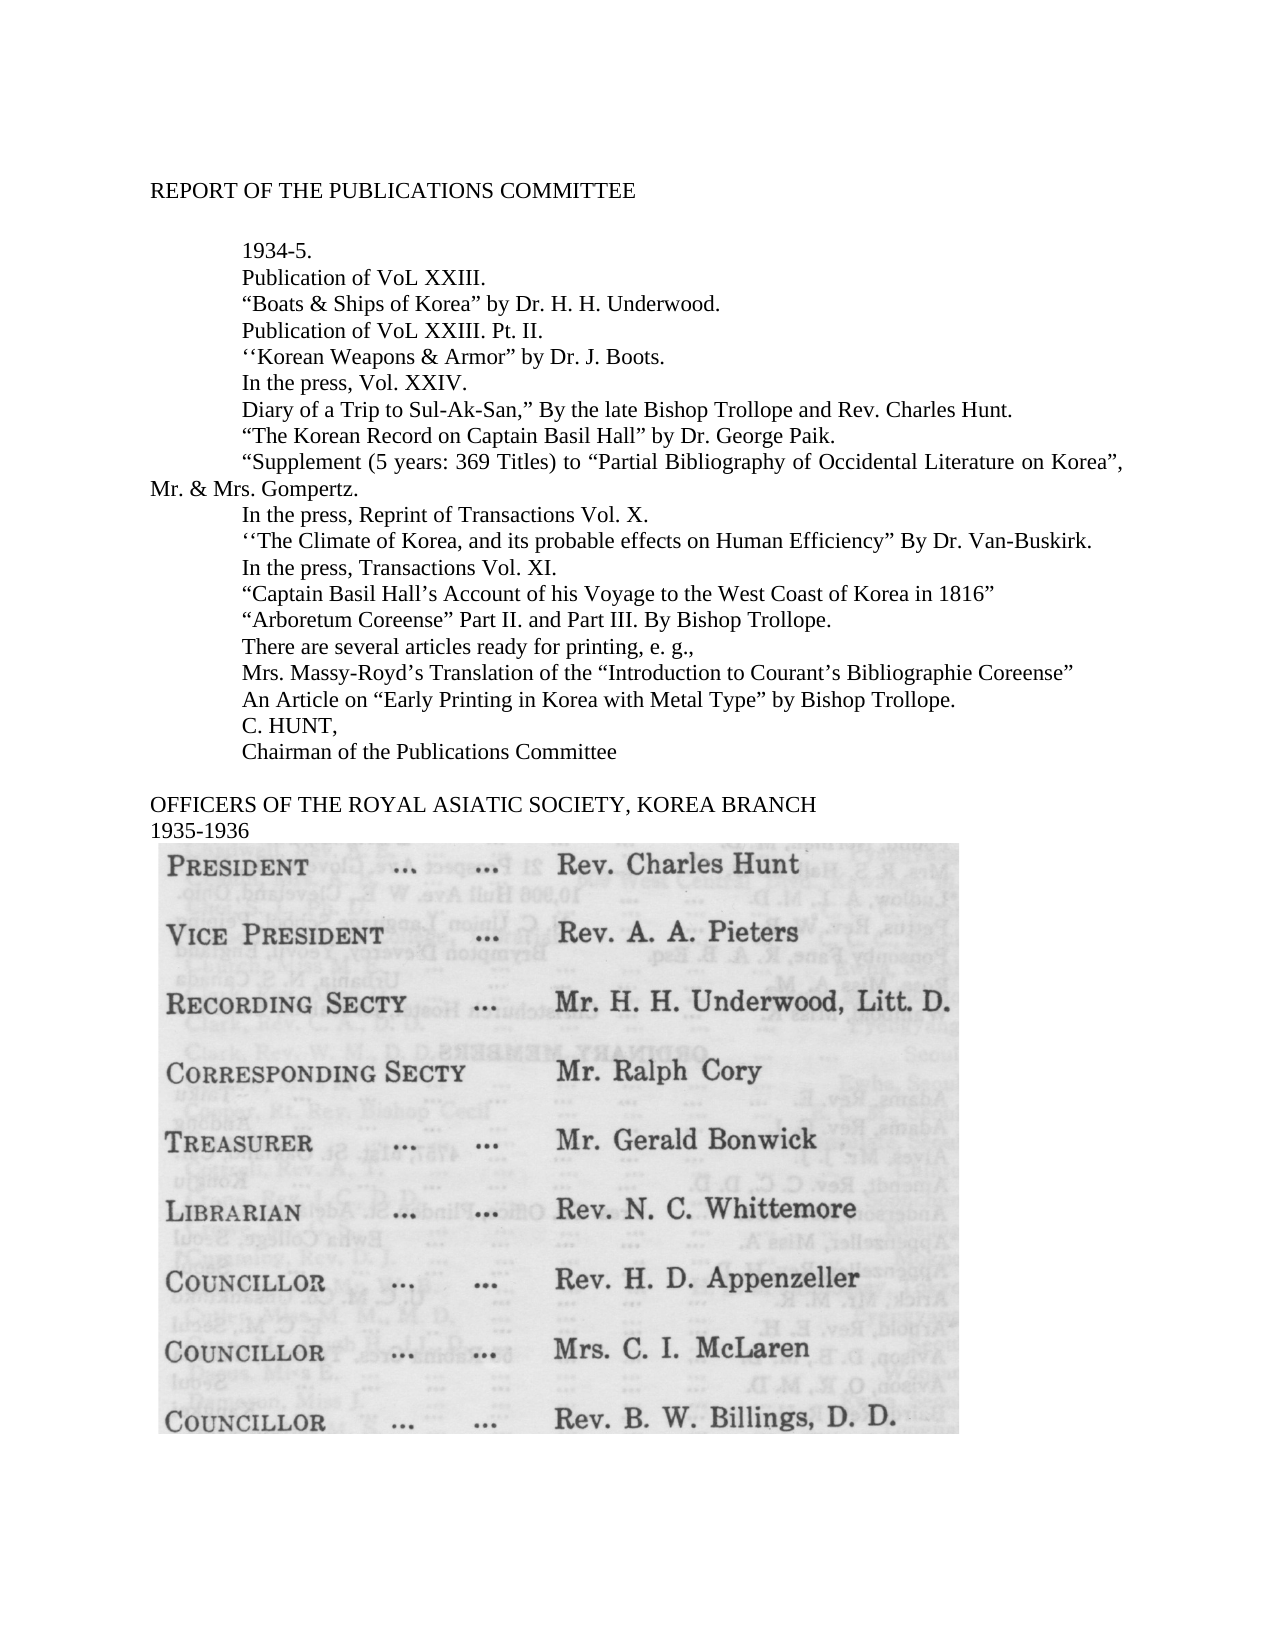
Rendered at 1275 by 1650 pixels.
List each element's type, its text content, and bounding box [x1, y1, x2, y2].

text Publication of VoL XXIII. [150, 264, 1125, 290]
text Publication of VoL XXIII. Pt. II. [150, 317, 1125, 343]
text In the press, Reprint of Transactions Vol. X. [150, 501, 1125, 527]
text ‘‘The Climate of Korea, and its probable effects on Human Efficiency” By Dr. Van-Buskirk. [150, 527, 1125, 554]
text ‘‘Korean Weapons & Armor” by Dr. J. Boots. [150, 343, 1125, 369]
text In the press, Vol. XXIV. [150, 369, 1125, 396]
text “Captain Basil Hall’s Account of his Voyage to the West Coast of Korea in 1816” [150, 580, 1125, 607]
text An Article on “Early Printing in Korea with Metal Type” by Bishop Trollope. [150, 686, 1125, 712]
text “Boats & Ships of Korea” by Dr. H. H. Underwood. [150, 290, 1125, 317]
picture [158, 843, 960, 1434]
text There are several articles ready for printing, e. g., [150, 633, 1125, 659]
text REPORT OF THE PUBLICATIONS COMMITTEE [150, 177, 1125, 203]
text “Arboretum Coreense” Part II. and Part III. By Bishop Trollope. [150, 607, 1125, 633]
text Chairman of the Publications Committee [150, 738, 1125, 765]
text Mrs. Massy-Royd’s Translation of the “Introduction to Courant’s Bibliographie Coreense” [150, 659, 1125, 686]
text “Supplement (5 years: 369 Titles) to “Partial Bibliography of Occidental Literature on Korea”, Mr. & Mrs. Gompertz. [150, 448, 1125, 501]
text In the press, Transactions Vol. XI. [150, 554, 1125, 580]
text 1934-5. [150, 238, 1125, 264]
text C. HUNT, [150, 712, 1125, 738]
text OFFICERS OF THE ROYAL ASIATIC SOCIETY, KOREA BRANCH [150, 791, 1125, 817]
text 1935-1936 [150, 817, 1125, 844]
text “The Korean Record on Captain Basil Hall” by Dr. George Paik. [150, 422, 1125, 448]
text Diary of a Trip to Sul-Ak-San,” By the late Bishop Trollope and Rev. Charles Hunt. [150, 396, 1125, 422]
